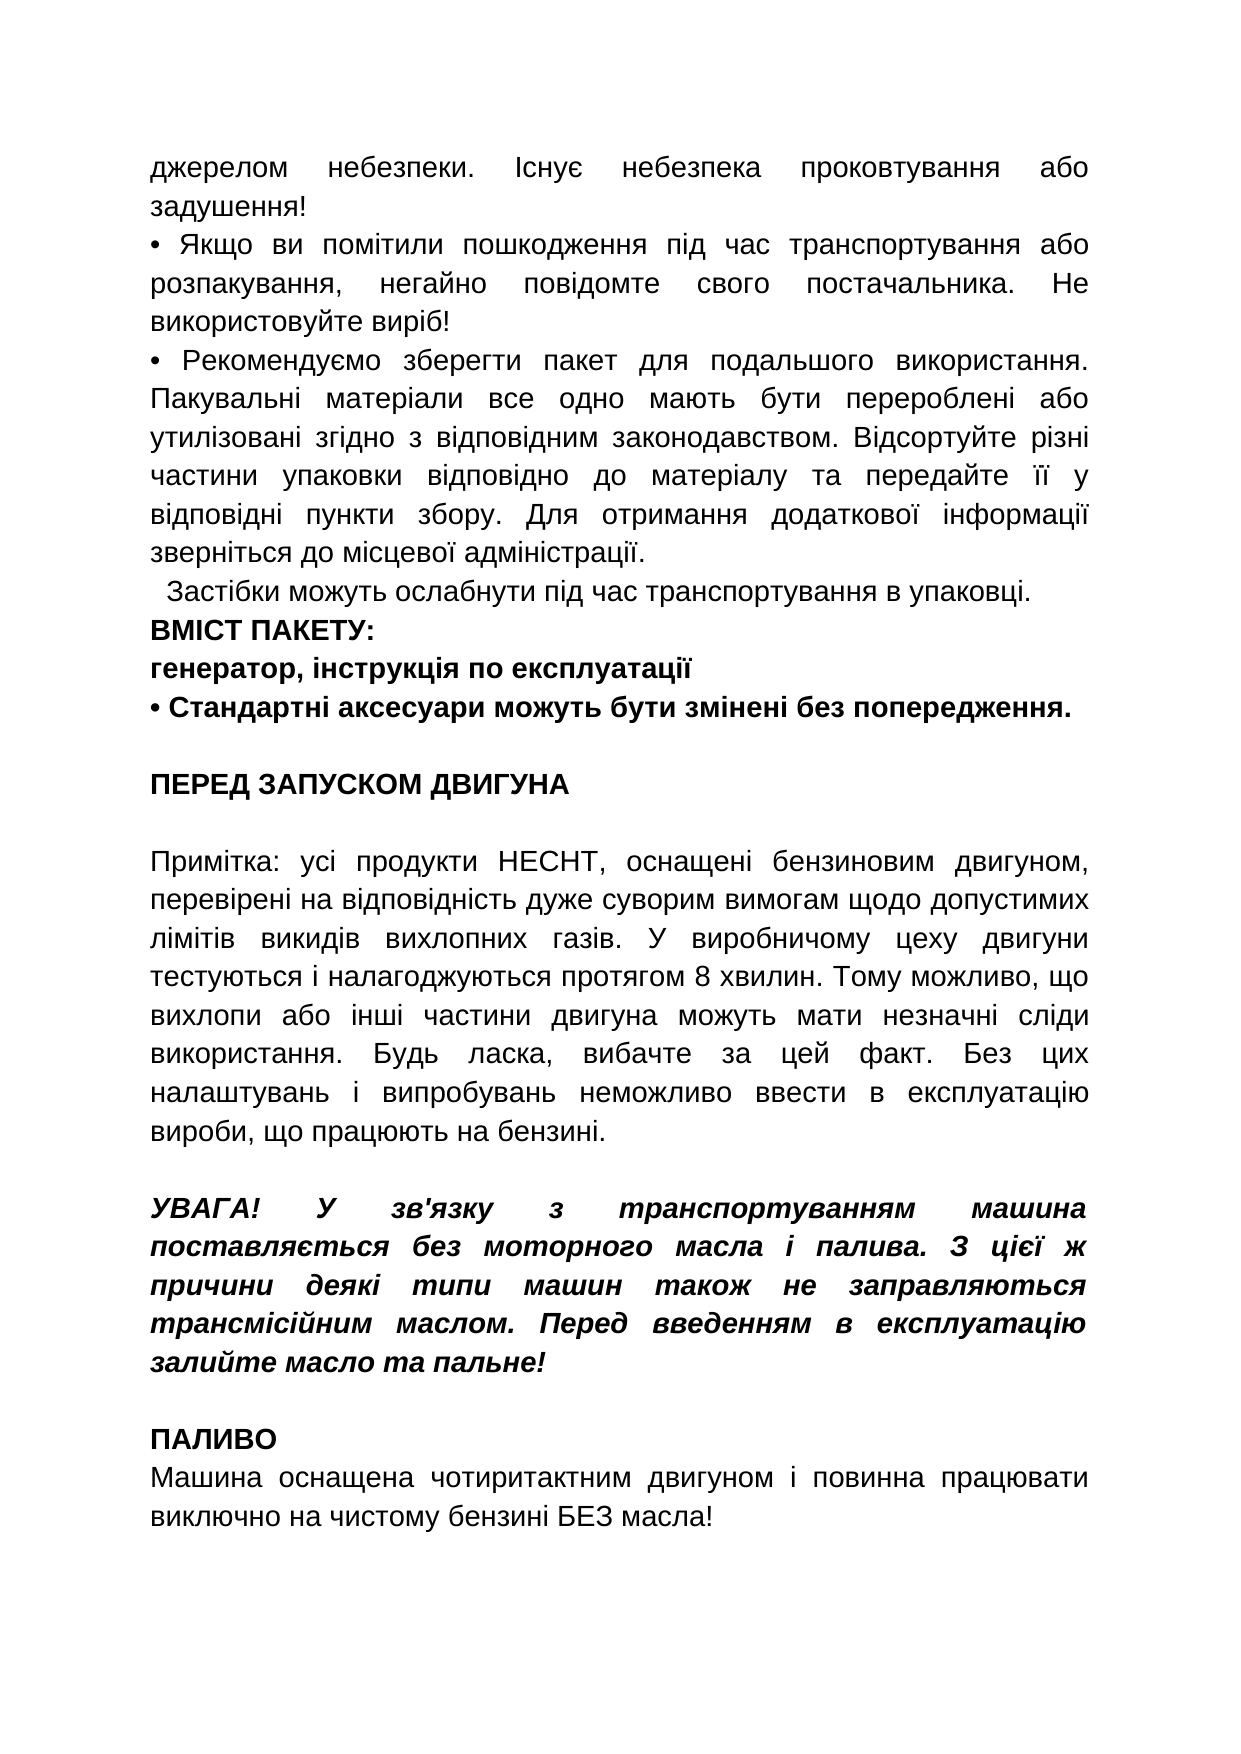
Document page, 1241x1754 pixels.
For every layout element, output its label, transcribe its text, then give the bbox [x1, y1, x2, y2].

text Застібки можуть ослабнути під час транспортування в упаковці. [150, 574, 1090, 607]
text ВМІСТ ПАКЕТУ: [150, 612, 1090, 646]
text Примітка: усі продукти HECHT, оснащені бензиновим двигуном, перевірені на відповідність дуже суворим вимогам щодо допустимих лімітів викидів вихлопних газів. У виробничому цеху двигуни тестуються і налагоджуються протягом 8 хвилин. Тому можливо, що вихлопи або інші частини двигуна можуть мати незначні сліди використання. Будь ласка, вибачте за цей факт. Без цих налаштувань і випробувань неможливо ввести в експлуатацію вироби, що працюють на бензині. [150, 844, 1090, 1147]
text ПЕРЕД ЗАПУСКОМ ДВИГУНА [150, 767, 1090, 800]
text генератор, інструкція по експлуатації [150, 651, 1090, 684]
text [150, 150, 1090, 222]
text • Рекомендуємо зберегти пакет для подальшого використання. Пакувальні матеріали все одно мають бути перероблені або утилізовані згідно з відповідним законодавством. Відсортуйте різні частини упаковки відповідно до матеріалу та передайте її у відповідні пункти збору. Для отримання додаткової інформації зверніться до місцевої адміністрації. [150, 343, 1090, 569]
text УВАГА! У зв'язку з транспортуванням машина поставляється без моторного масла і палива. З цієї ж причини деякі типи машин також не заправляються трансмісійним маслом. Перед введенням в експлуатацію залийте масло та пальне! [150, 1191, 1090, 1378]
text • Якщо ви помітили пошкодження під час транспортування або розпакування, негайно повідомте свого постачальника. Не використовуйте виріб! [150, 227, 1090, 338]
text ПАЛИВО [150, 1422, 1090, 1455]
text • Стандартні аксесуари можуть бути змінені без попередження. [150, 689, 1090, 723]
text Машина оснащена чотиритактним двигуном і повинна працювати виключно на чистому бензині БЕЗ масла! [150, 1460, 1090, 1532]
